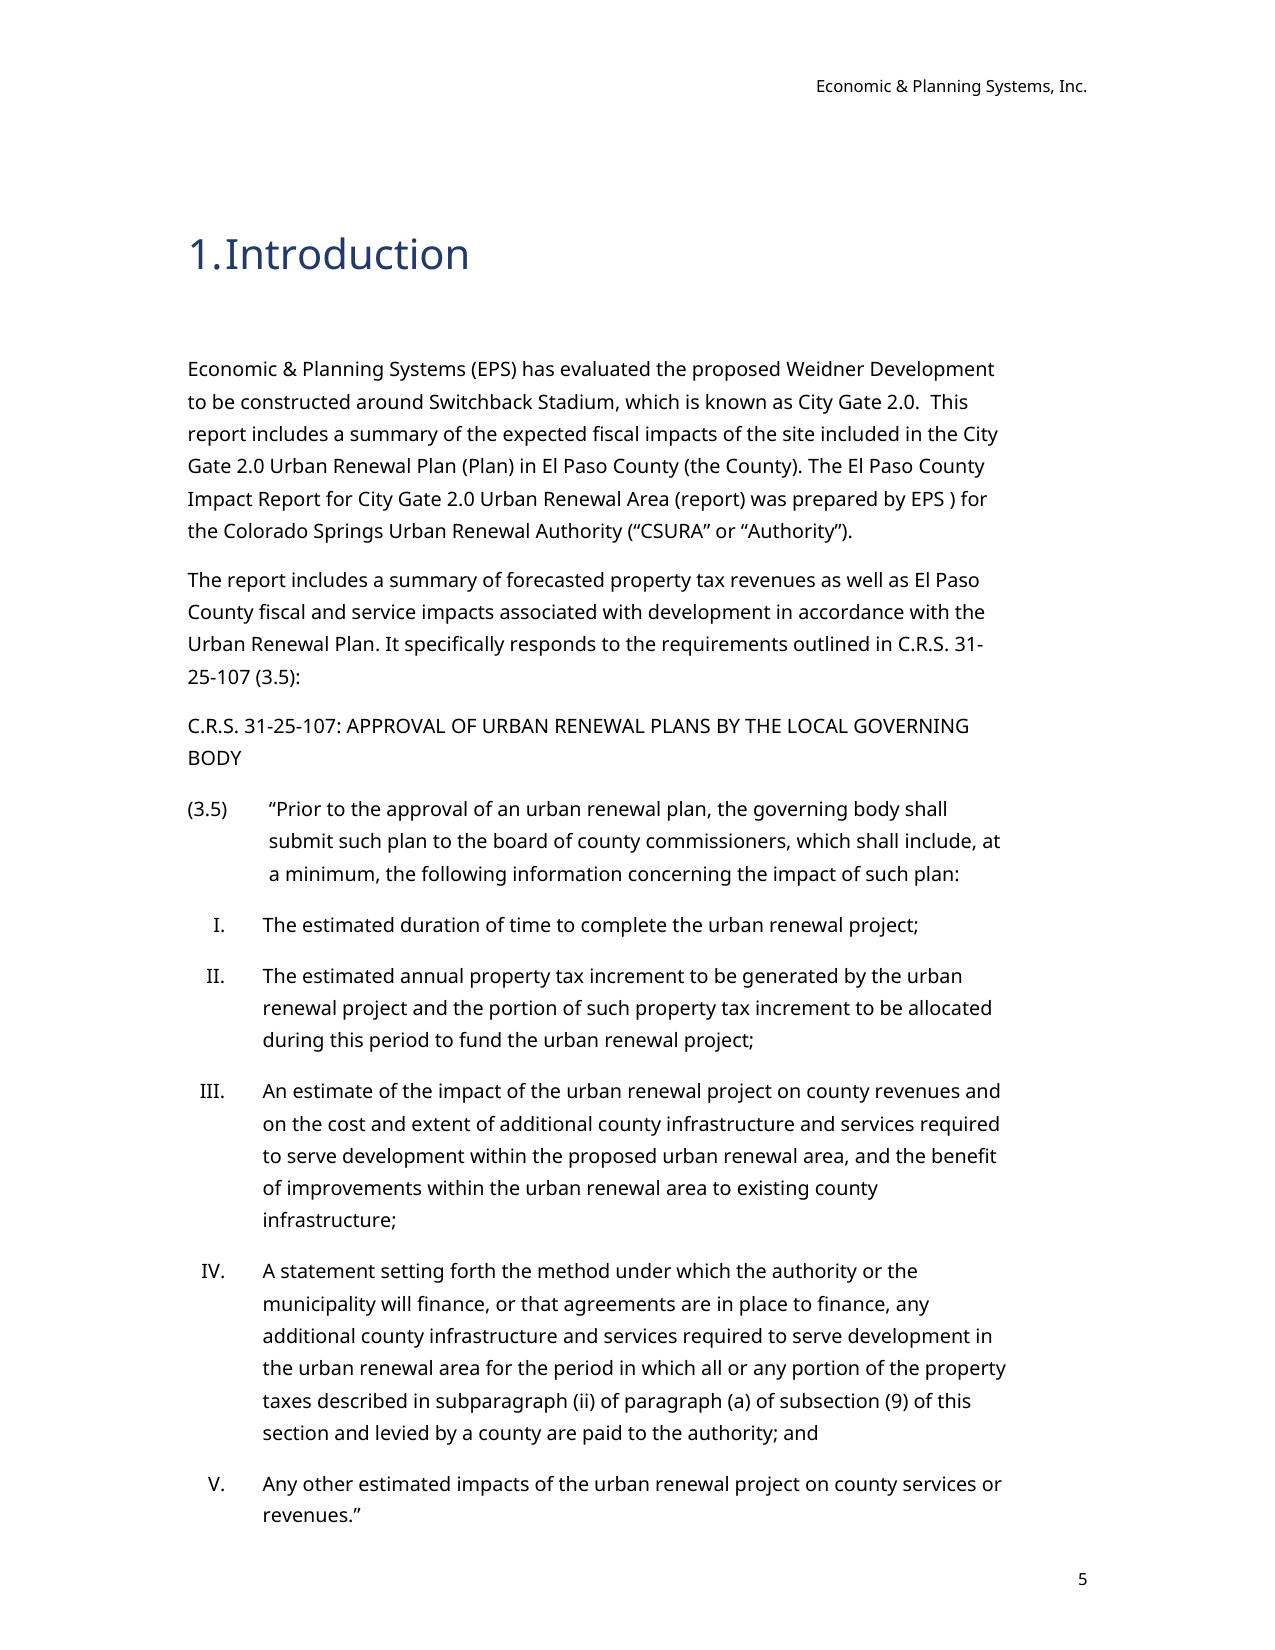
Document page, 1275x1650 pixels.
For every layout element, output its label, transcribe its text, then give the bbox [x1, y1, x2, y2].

list An estimate of the impact of the urban renewal project on county revenues and on the cost and extent of additional county infrastructure and services required to serve development within the proposed urban renewal area, and the benefit of improvements within the urban renewal area to existing county infrastructure; [225, 1077, 1012, 1234]
list The estimated duration of time to complete the urban renewal project; [225, 911, 1012, 938]
text C.R.S. 31-25-107: APPROVAL OF URBAN RENEWAL PLANS BY THE LOCAL GOVERNING BODY [187, 712, 1012, 771]
text (3.5) “Prior to the approval of an urban renewal plan, the governing body shall submit such plan to the board of county commissioners, which shall include, at a minimum, the following information concerning the impact of such plan: [187, 795, 1012, 887]
text The report includes a summary of forecasted property tax revenues as well as El Paso County fiscal and service impacts associated with development in accordance with the Urban Renewal Plan. It specifically responds to the requirements outlined in C.R.S. 31-25-107 (3.5): [187, 566, 1012, 690]
list Any other estimated impacts of the urban renewal project on county services or revenues.” [225, 1470, 1031, 1528]
text Economic & Planning Systems (EPS) has evaluated the proposed Weidner Development to be constructed around Switchback Stadium, which is known as City Gate 2.0. This report includes a summary of the expected fiscal impacts of the site included in the City Gate 2.0 Urban Renewal Plan (Plan) in El Paso County (the County). The El Paso County Impact Report for City Gate 2.0 Urban Renewal Area (report) was prepared by EPS ) for the Colorado Springs Urban Renewal Authority (“CSURA” or “Authority”). [187, 356, 1012, 544]
list A statement setting forth the method under which the authority or the municipality will finance, or that agreements are in place to finance, any additional county infrastructure and services required to serve development in the urban renewal area for the period in which all or any portion of the property taxes described in subparagraph (ii) of paragraph (a) of subsection (9) of this section and levied by a county are paid to the authority; and [225, 1258, 1012, 1446]
list The estimated annual property tax increment to be generated by the urban renewal project and the portion of such property tax increment to be allocated during this period to fund the urban renewal project; [225, 962, 1012, 1053]
subtitle Introduction [187, 225, 1012, 282]
